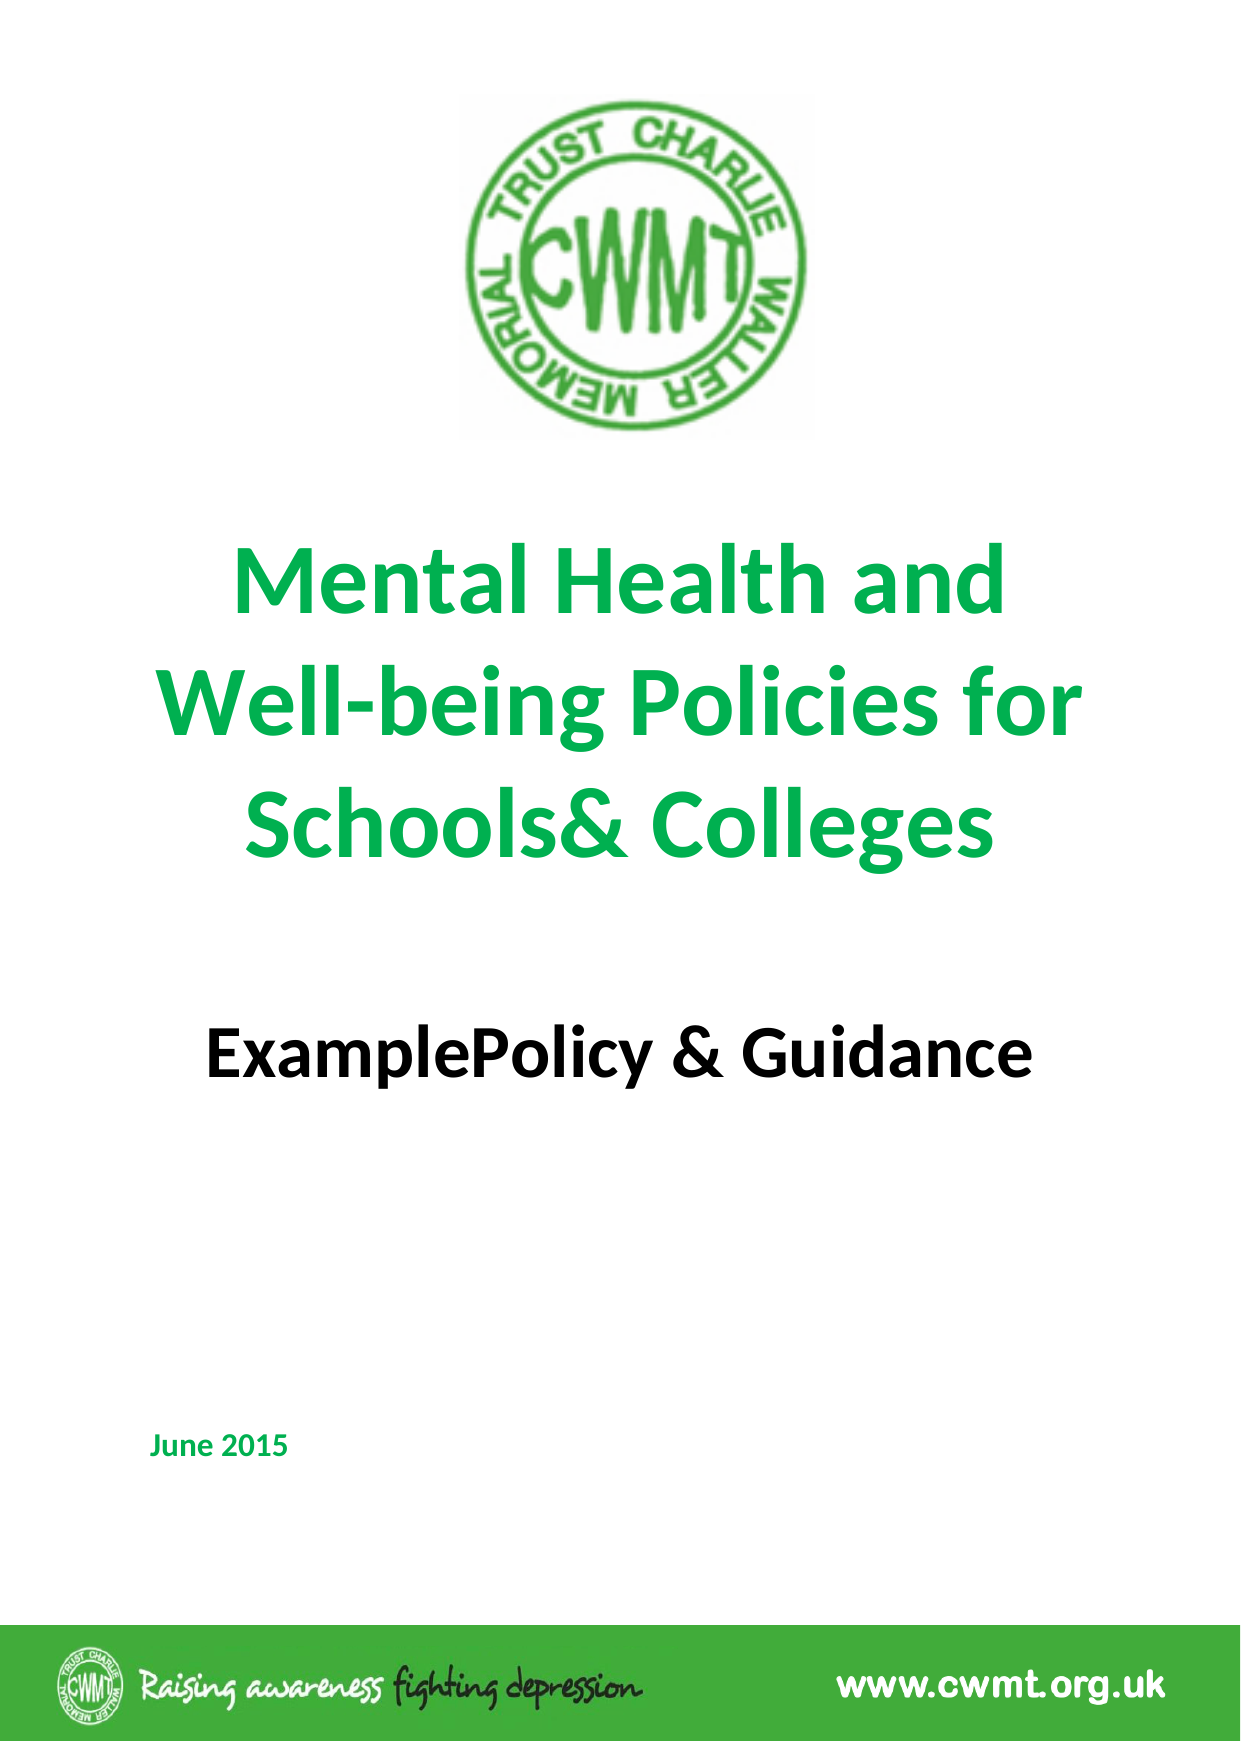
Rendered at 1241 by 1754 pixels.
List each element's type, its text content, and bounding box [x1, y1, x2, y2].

picture [0, 1623, 1241, 1744]
text ExamplePolicy & Guidance [150, 1004, 1090, 1096]
subtitle June 2015 [150, 1424, 1090, 1465]
text Mental Health and Well-being Policies for Schools& Colleges [150, 516, 1090, 882]
picture [458, 94, 816, 440]
